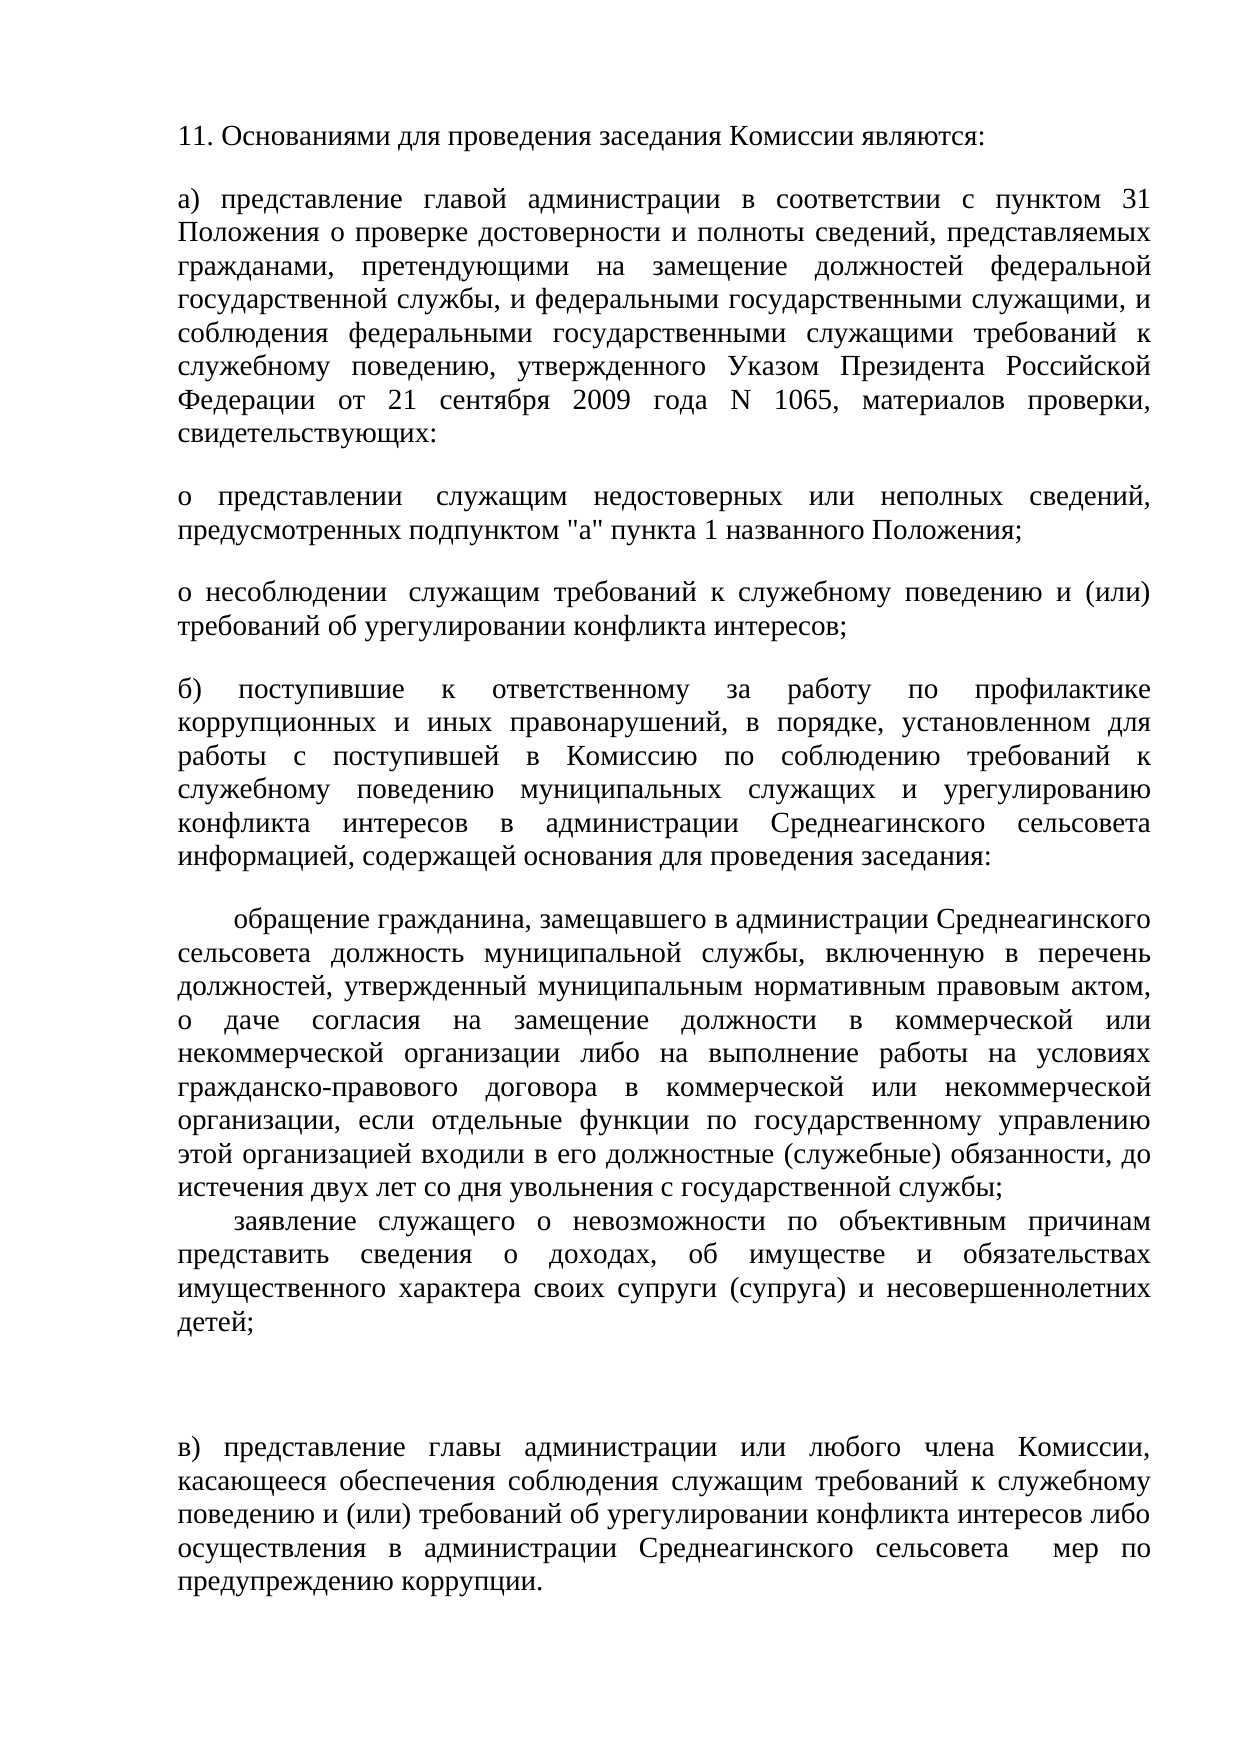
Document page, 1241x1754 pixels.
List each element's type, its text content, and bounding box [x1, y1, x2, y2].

text б) поступившие к ответственному за работу по профилактике коррупционных и иных правонарушений, в порядке, установленном для работы с поступившей в Комиссию по соблюдению требований к служебному поведению муниципальных служащих и урегулированию конфликта интересов в администрации Среднеагинского сельсовета информацией, содержащей основания для проведения заседания: [177, 671, 1152, 872]
text о представлении служащим недостоверных или неполных сведений, предусмотренных подпунктом "а" пункта 1 названного Положения; [177, 478, 1152, 545]
text о несоблюдении служащим требований к служебному поведению и (или) требований об урегулировании конфликта интересов; [177, 574, 1152, 642]
text а) представление главой администрации в соответствии с пунктом 31 Положения о проверке достоверности и полноты сведений, представляемых гражданами, претендующими на замещение должностей федеральной государственной службы, и федеральными государственными служащими, и соблюдения федеральными государственными служащими требований к служебному поведению, утвержденного Указом Президента Российской Федерации от 21 сентября 2009 года N 1065, материалов проверки, свидетельствующих: [177, 181, 1152, 449]
text обращение гражданина, замещавшего в администрации Среднеагинского сельсовета должность муниципальной службы, включенную в перечень должностей, утвержденный муниципальным нормативным правовым актом, о даче согласия на замещение должности в коммерческой или некоммерческой организации либо на выполнение работы на условиях гражданско-правового договора в коммерческой или некоммерческой организации, если отдельные функции по государственному управлению этой организацией входили в его должностные (служебные) обязанности, до истечения двух лет со дня увольнения с государственной службы; [177, 901, 1152, 1203]
text в) представление главы администрации или любого члена Комиссии, касающееся обеспечения соблюдения служащим требований к служебному поведению и (или) требований об урегулировании конфликта интересов либо осуществления в администрации Среднеагинского сельсовета мер по предупреждению коррупции. [177, 1429, 1152, 1597]
text 11. Основаниями для проведения заседания Комиссии являются: [177, 118, 1152, 152]
text заявление служащего о невозможности по объективным причинам представить сведения о доходах, об имуществе и обязательствах имущественного характера своих супруги (супруга) и несовершеннолетних детей; [177, 1203, 1152, 1337]
